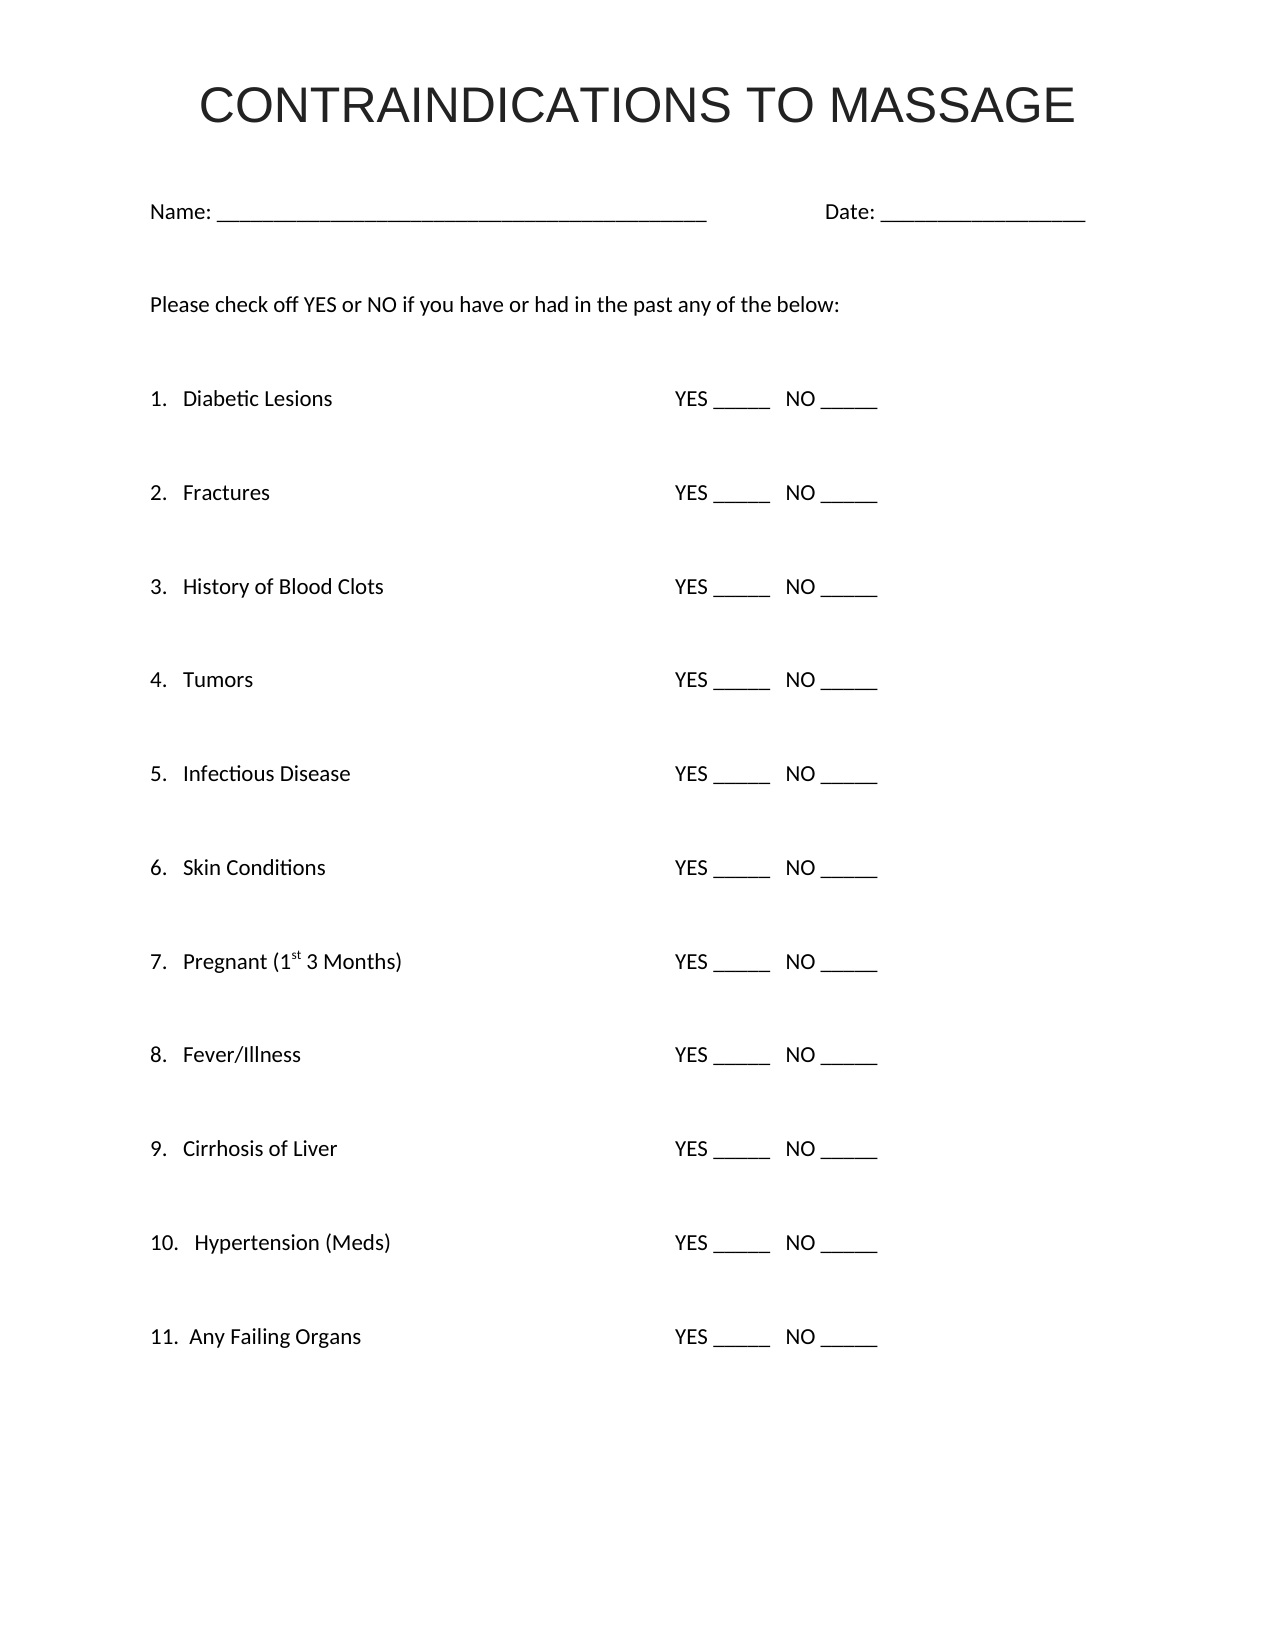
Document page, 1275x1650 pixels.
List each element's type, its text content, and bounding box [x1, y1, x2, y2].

text 6. Skin Conditions YES _____ NO _____ [150, 853, 1125, 881]
text Name: ___________________________________________ Date: __________________ [150, 197, 1125, 225]
text 5. Infectious Disease YES _____ NO _____ [150, 759, 1125, 787]
text 8. Fever/Illness YES _____ NO _____ [150, 1041, 1125, 1069]
text 7. Pregnant (1st 3 Months) YES _____ NO _____ [150, 947, 1125, 975]
text 4. Tumors YES _____ NO _____ [150, 666, 1125, 694]
text 2. Fractures YES _____ NO _____ [150, 478, 1125, 506]
text Please check off YES or NO if you have or had in the past any of the below: [150, 291, 1125, 319]
text 11. Any Failing Organs YES _____ NO _____ [150, 1322, 1125, 1350]
text 10. Hypertension (Meds) YES _____ NO _____ [150, 1228, 1125, 1256]
text 1. Diabetic Lesions YES _____ NO _____ [150, 384, 1125, 412]
text 3. History of Blood Clots YES _____ NO _____ [150, 572, 1125, 600]
text 9. Cirrhosis of Liver YES _____ NO _____ [150, 1134, 1125, 1162]
